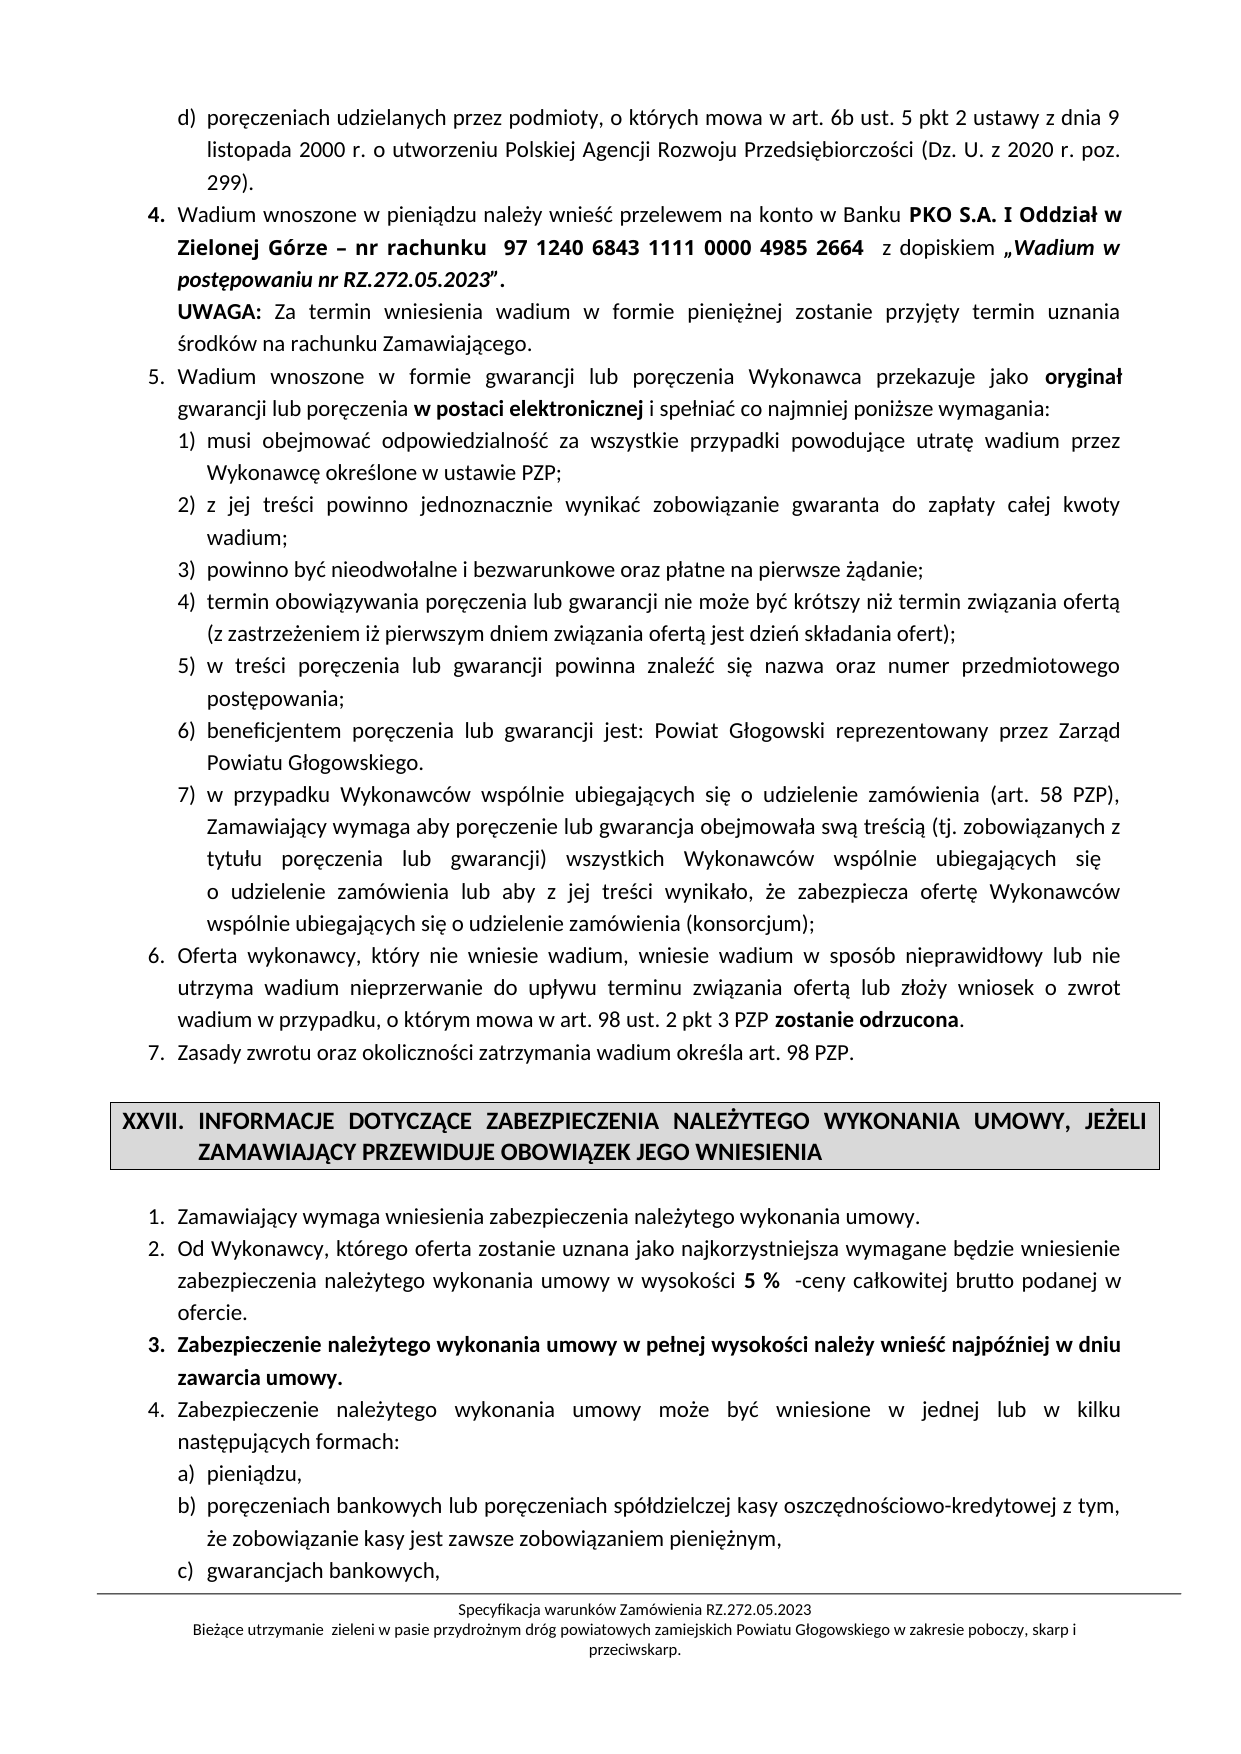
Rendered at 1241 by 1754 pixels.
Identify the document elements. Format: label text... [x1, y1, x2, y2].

table_header INFORMACJE DOTYCZĄCE ZABEZPIECZENIA NALEŻYTEGO WYKONANIA UMOWY, JEŻELI ZAMAWIAJĄCY PRZEWIDUJE OBOWIĄZEK JEGO WNIESIENIA [111, 1103, 1159, 1169]
list gwarancjach bankowych, [177, 1556, 1122, 1584]
list Wadium wnoszone w formie gwarancji lub poręczenia Wykonawca przekazuje jako oryginał gwarancji lub poręczenia w postaci elektronicznej i spełniać co najmniej poniższe wymagania: [148, 362, 1122, 422]
list Oferta wykonawcy, który nie wniesie wadium, wniesie wadium w sposób nieprawidłowy lub nie utrzyma wadium nieprzerwanie do upływu terminu związania ofertą lub złoży wniosek o zwrot wadium w przypadku, o którym mowa w art. 98 ust. 2 pkt 3 PZP zostanie odrzucona. [148, 941, 1122, 1033]
list w treści poręczenia lub gwarancji powinna znaleźć się nazwa oraz numer przedmiotowego postępowania; [177, 651, 1122, 712]
list z jej treści powinno jednoznacznie wynikać zobowiązanie gwaranta do zapłaty całej kwoty wadium; [177, 491, 1122, 551]
list Zasady zwrotu oraz okoliczności zatrzymania wadium określa art. 98 PZP. [148, 1038, 1122, 1066]
list poręczeniach udzielanych przez podmioty, o których mowa w art. 6b ust. 5 pkt 2 ustawy z dnia 9 listopada 2000 r. o utworzeniu Polskiej Agencji Rozwoju Przedsiębiorczości (Dz. U. z 2020 r. poz. 299). [177, 103, 1122, 196]
list termin obowiązywania poręczenia lub gwarancji nie może być krótszy niż termin związania ofertą (z zastrzeżeniem iż pierwszym dniem związania ofertą jest dzień składania ofert); [177, 587, 1122, 647]
list beneficjentem poręczenia lub gwarancji jest: Powiat Głogowski reprezentowany przez Zarząd Powiatu Głogowskiego. [177, 716, 1122, 776]
list Od Wykonawcy, którego oferta zostanie uznana jako najkorzystniejsza wymagane będzie wniesienie zabezpieczenia należytego wykonania umowy w wysokości 5 % -ceny całkowitej brutto podanej w ofercie. [148, 1234, 1122, 1326]
list poręczeniach bankowych lub poręczeniach spółdzielczej kasy oszczędnościowo-kredytowej z tym, że zobowiązanie kasy jest zawsze zobowiązaniem pieniężnym, [177, 1492, 1122, 1552]
list Zabezpieczenie należytego wykonania umowy może być wniesione w jednej lub w kilku następujących formach: [148, 1395, 1122, 1455]
list Zabezpieczenie należytego wykonania umowy w pełnej wysokości należy wnieść najpóźniej w dniu zawarcia umowy. [148, 1331, 1122, 1391]
list w przypadku Wykonawców wspólnie ubiegających się o udzielenie zamówienia (art. 58 PZP), Zamawiający wymaga aby poręczenie lub gwarancja obejmowała swą treścią (tj. zobowiązanych z tytułu poręczenia lub gwarancji) wszystkich Wykonawców wspólnie ubiegających się o udzielenie zamówienia lub aby z jej treści wynikało, że zabezpiecza ofertę Wykonawców wspólnie ubiegających się o udzielenie zamówienia (konsorcjum); [177, 780, 1122, 937]
list powinno być nieodwołalne i bezwarunkowe oraz płatne na pierwsze żądanie; [177, 555, 1122, 583]
list musi obejmować odpowiedzialność za wszystkie przypadki powodujące utratę wadium przez Wykonawcę określone w ustawie PZP; [177, 426, 1122, 486]
list UWAGA: Za termin wniesienia wadium w formie pieniężnej zostanie przyjęty termin uznania środków na rachunku Zamawiającego. [177, 297, 1122, 358]
list Wadium wnoszone w pieniądzu należy wnieść przelewem na konto w Banku PKO S.A. I Oddział w Zielonej Górze – nr rachunku 97 1240 6843 1111 0000 4985 2664 z dopiskiem „Wadium w postępowaniu nr RZ.272.05.2023”. [148, 200, 1122, 293]
list Zamawiający wymaga wniesienia zabezpieczenia należytego wykonania umowy. [148, 1202, 1122, 1230]
list pieniądzu, [177, 1459, 1122, 1487]
